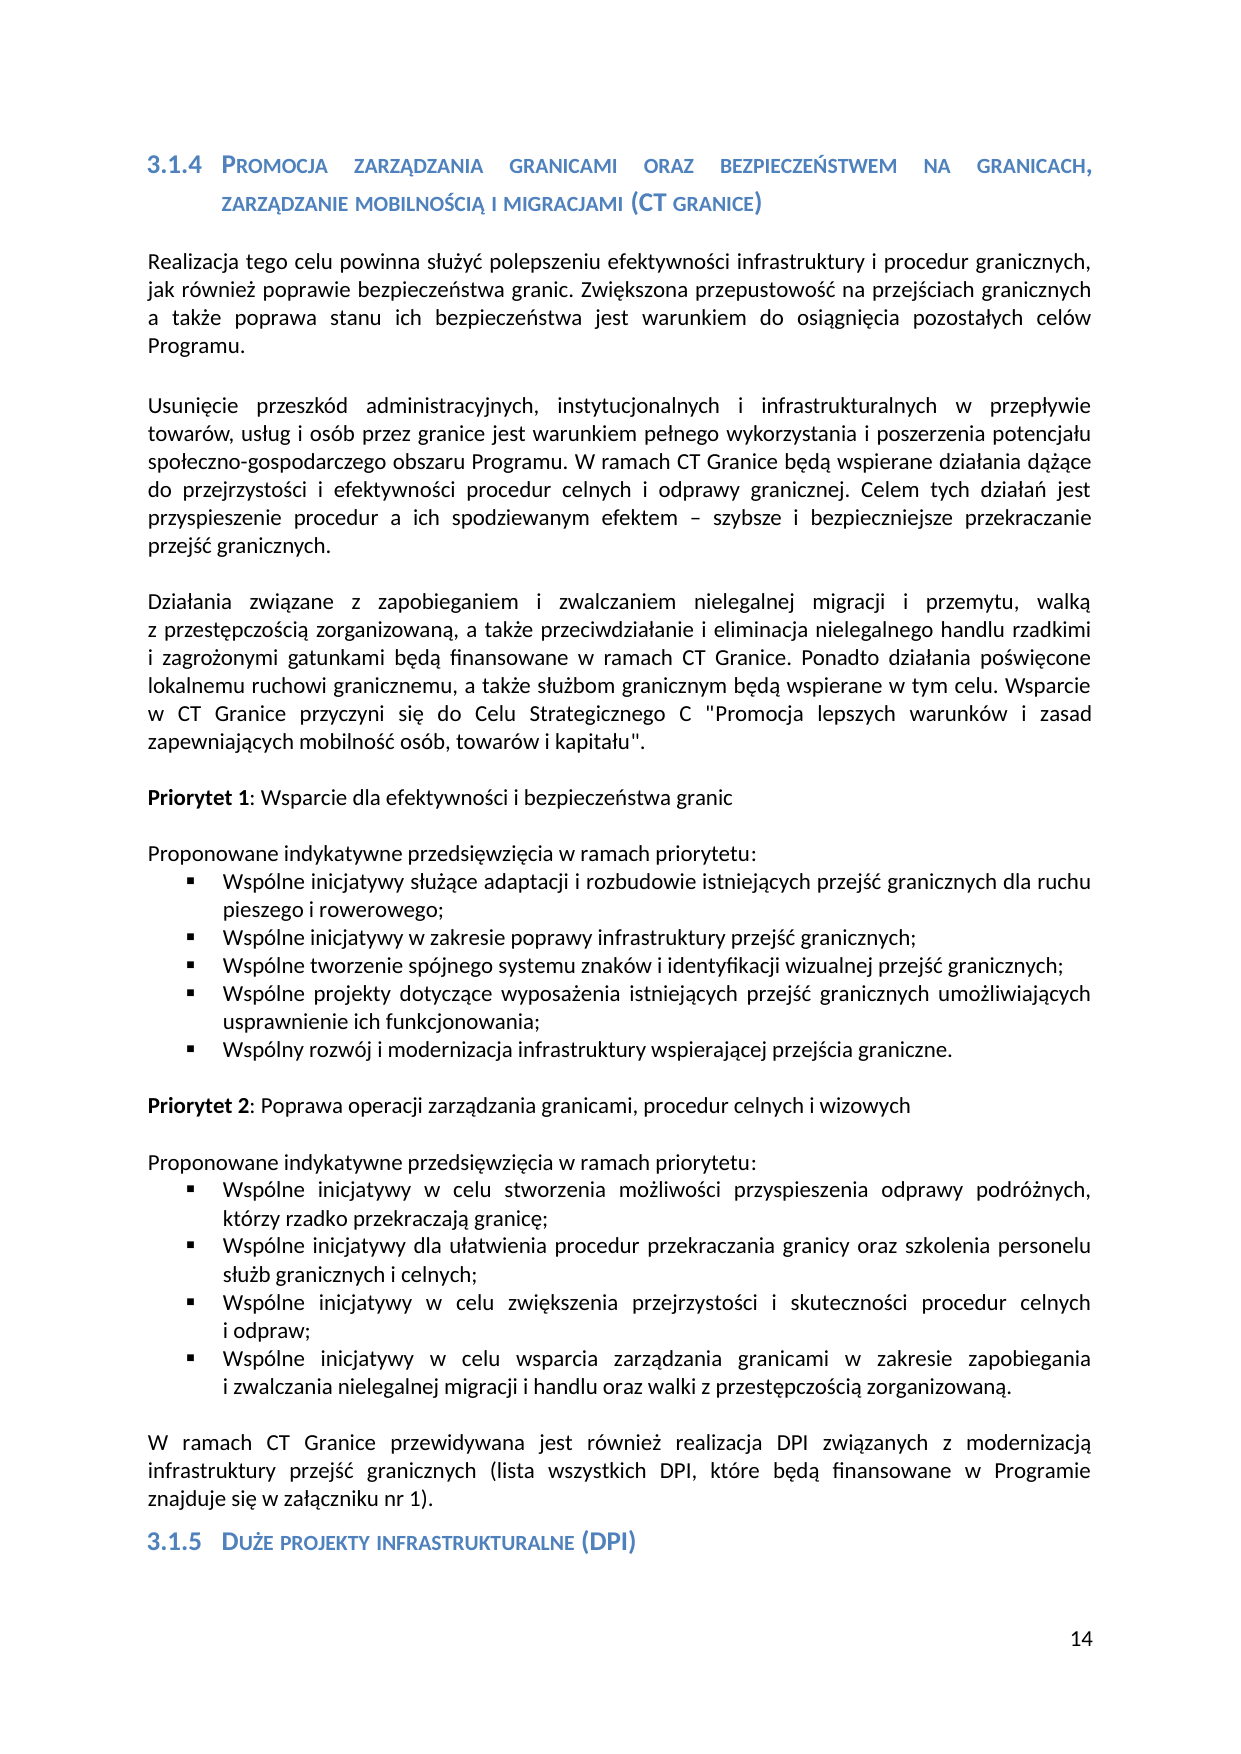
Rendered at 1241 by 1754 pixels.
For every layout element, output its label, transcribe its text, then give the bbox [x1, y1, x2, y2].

text Usunięcie przeszkód administracyjnych, instytucjonalnych i infrastrukturalnych w przepływie towarów, usług i osób przez granice jest warunkiem pełnego wykorzystania i poszerzenia potencjału społeczno-gospodarczego obszaru Programu. W ramach CT Granice będą wspierane działania dążące do przejrzystości i efektywności procedur celnych i odprawy granicznej. Celem tych działań jest przyspieszenie procedur a ich spodziewanym efektem – szybsze i bezpieczniejsze przekraczanie przejść granicznych. [148, 391, 1093, 559]
list Priorytet 2: Poprawa operacji zarządzania granicami, procedur celnych i wizowych [148, 1092, 1093, 1119]
list Wspólne inicjatywy w celu wsparcia zarządzania granicami w zakresie zapobiegania i zwalczania nielegalnej migracji i handlu oraz walki z przestępczością zorganizowaną. [185, 1344, 1093, 1400]
list Wspólne inicjatywy w zakresie poprawy infrastruktury przejść granicznych; [185, 923, 1093, 951]
text Proponowane indykatywne przedsięwzięcia w ramach priorytetu: [148, 1148, 1093, 1176]
list Wspólne inicjatywy dla ułatwienia procedur przekraczania granicy oraz szkolenia personelu służb granicznych i celnych; [185, 1232, 1093, 1288]
text Realizacja tego celu powinna służyć polepszeniu efektywności infrastruktury i procedur granicznych, jak również poprawie bezpieczeństwa granic. Zwiększona przepustowość na przejściach granicznych a także poprawa stanu ich bezpieczeństwa jest warunkiem do osiągnięcia pozostałych celów Programu. [148, 247, 1093, 359]
list Wspólne projekty dotyczące wyposażenia istniejących przejść granicznych umożliwiających usprawnienie ich funkcjonowania; [185, 979, 1093, 1036]
text Proponowane indykatywne przedsięwzięcia w ramach priorytetu: [148, 839, 1093, 867]
list Wspólne inicjatywy w celu zwiększenia przejrzystości i skuteczności procedur celnych i odpraw; [185, 1288, 1093, 1344]
text Działania związane z zapobieganiem i zwalczaniem nielegalnej migracji i przemytu, walką z przestępczością zorganizowaną, a także przeciwdziałanie i eliminacja nielegalnego handlu rzadkimi i zagrożonymi gatunkami będą finansowane w ramach CT Granice. Ponadto działania poświęcone lokalnemu ruchowi granicznemu, a także służbom granicznym będą wspierane w tym celu. Wsparcie w CT Granice przyczyni się do Celu Strategicznego C "Promocja lepszych warunków i zasad zapewniających mobilność osób, towarów i kapitału". [148, 587, 1093, 755]
list Wspólne tworzenie spójnego systemu znaków i identyfikacji wizualnej przejść granicznych; [185, 951, 1093, 979]
list Wspólne inicjatywy w celu stworzenia możliwości przyspieszenia odprawy podróżnych, którzy rzadko przekraczają granicę; [185, 1176, 1093, 1232]
subtitle Duże projekty infrastrukturalne (DPI) [146, 1524, 1093, 1557]
list Wspólne inicjatywy służące adaptacji i rozbudowie istniejących przejść granicznych dla ruchu pieszego i rowerowego; [185, 867, 1093, 923]
text W ramach CT Granice przewidywana jest również realizacja DPI związanych z modernizacją infrastruktury przejść granicznych (lista wszystkich DPI, które będą finansowane w Programie znajduje się w załączniku nr 1). [148, 1428, 1093, 1512]
list Wspólny rozwój i modernizacja infrastruktury wspierającej przejścia graniczne. [185, 1036, 1093, 1063]
list Priorytet 1: Wsparcie dla efektywności i bezpieczeństwa granic [148, 783, 1093, 811]
subtitle Promocja zarządzania granicami oraz bezpieczeństwem na granicach, zarządzanie mobilnością i migracjami (CT granice) [146, 148, 1093, 219]
